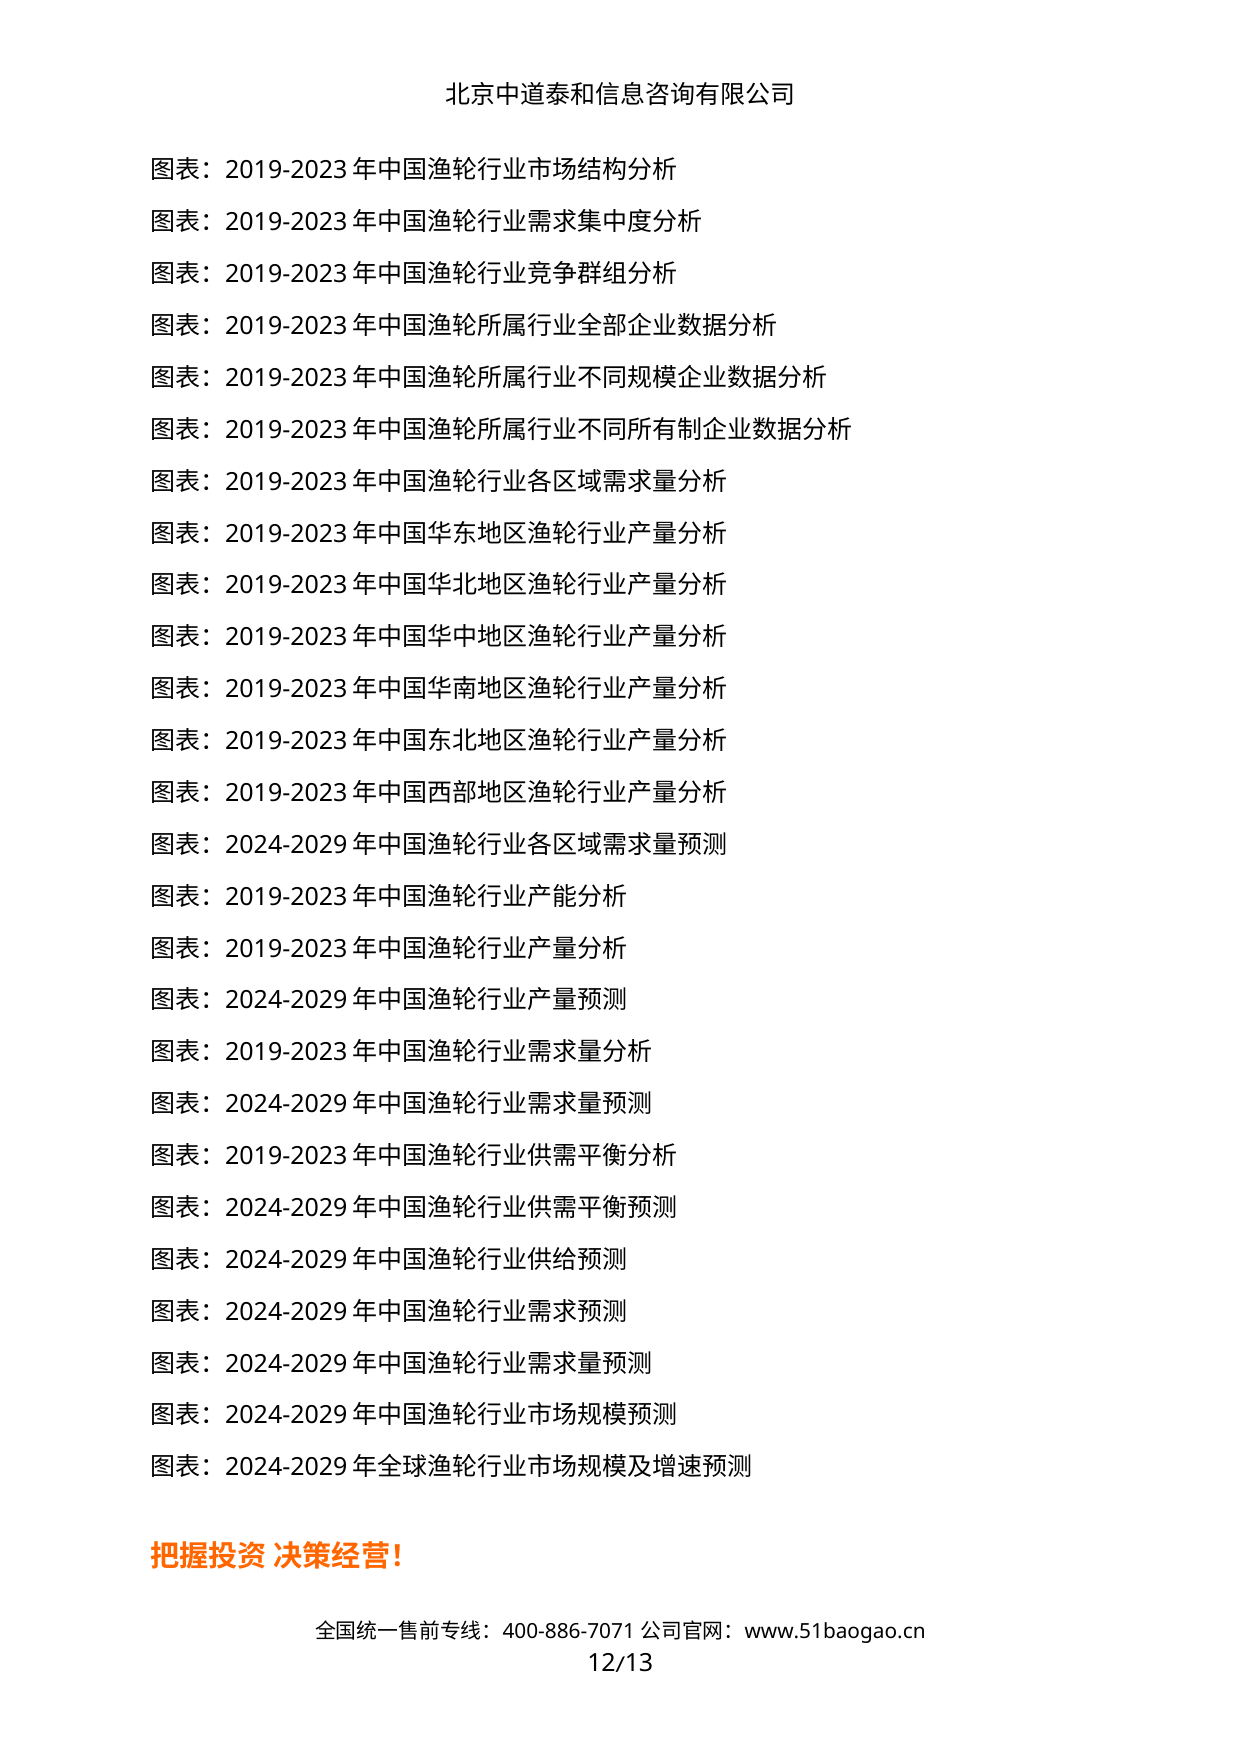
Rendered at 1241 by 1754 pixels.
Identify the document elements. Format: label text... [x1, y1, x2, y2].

text 图表：2019-2023年中国渔轮所属行业不同规模企业数据分析 [150, 357, 1090, 394]
text 图表：2019-2023年中国华东地区渔轮行业产量分析 [150, 513, 1090, 549]
text 图表：2019-2023年中国华南地区渔轮行业产量分析 [150, 669, 1090, 705]
text 图表：2024-2029年中国渔轮行业供需平衡预测 [150, 1187, 1090, 1224]
text 图表：2024-2029年中国渔轮行业市场规模预测 [150, 1395, 1090, 1431]
text 图表：2024-2029年全球渔轮行业市场规模及增速预测 [150, 1447, 1090, 1483]
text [150, 1499, 1090, 1575]
text 图表：2024-2029年中国渔轮行业各区域需求量预测 [150, 824, 1090, 861]
text 图表：2019-2023年中国东北地区渔轮行业产量分析 [150, 721, 1090, 757]
text 图表：2019-2023年中国华中地区渔轮行业产量分析 [150, 617, 1090, 653]
text 图表：2019-2023年中国渔轮行业产量分析 [150, 928, 1090, 964]
text 图表：2024-2029年中国渔轮行业需求量预测 [150, 1343, 1090, 1379]
text 图表：2019-2023年中国渔轮行业产能分析 [150, 876, 1090, 912]
text 图表：2019-2023年中国渔轮行业需求集中度分析 [150, 202, 1090, 238]
text 图表：2024-2029年中国渔轮行业产量预测 [150, 980, 1090, 1016]
text 图表：2019-2023年中国渔轮行业各区域需求量分析 [150, 461, 1090, 497]
text 图表：2024-2029年中国渔轮行业供给预测 [150, 1239, 1090, 1276]
text 图表：2019-2023年中国渔轮行业需求量分析 [150, 1032, 1090, 1068]
text 图表：2019-2023年中国渔轮行业竞争群组分析 [150, 254, 1090, 290]
text 图表：2019-2023年中国渔轮所属行业不同所有制企业数据分析 [150, 409, 1090, 446]
text 图表：2019-2023年中国华北地区渔轮行业产量分析 [150, 565, 1090, 601]
text 图表：2024-2029年中国渔轮行业需求量预测 [150, 1084, 1090, 1120]
text 图表：2019-2023年中国渔轮行业供需平衡分析 [150, 1136, 1090, 1172]
text 图表：2019-2023年中国渔轮所属行业全部企业数据分析 [150, 306, 1090, 342]
text 图表：2019-2023年中国西部地区渔轮行业产量分析 [150, 772, 1090, 809]
text 图表：2019-2023年中国渔轮行业市场结构分析 [150, 150, 1090, 186]
text 图表：2024-2029年中国渔轮行业需求预测 [150, 1291, 1090, 1327]
